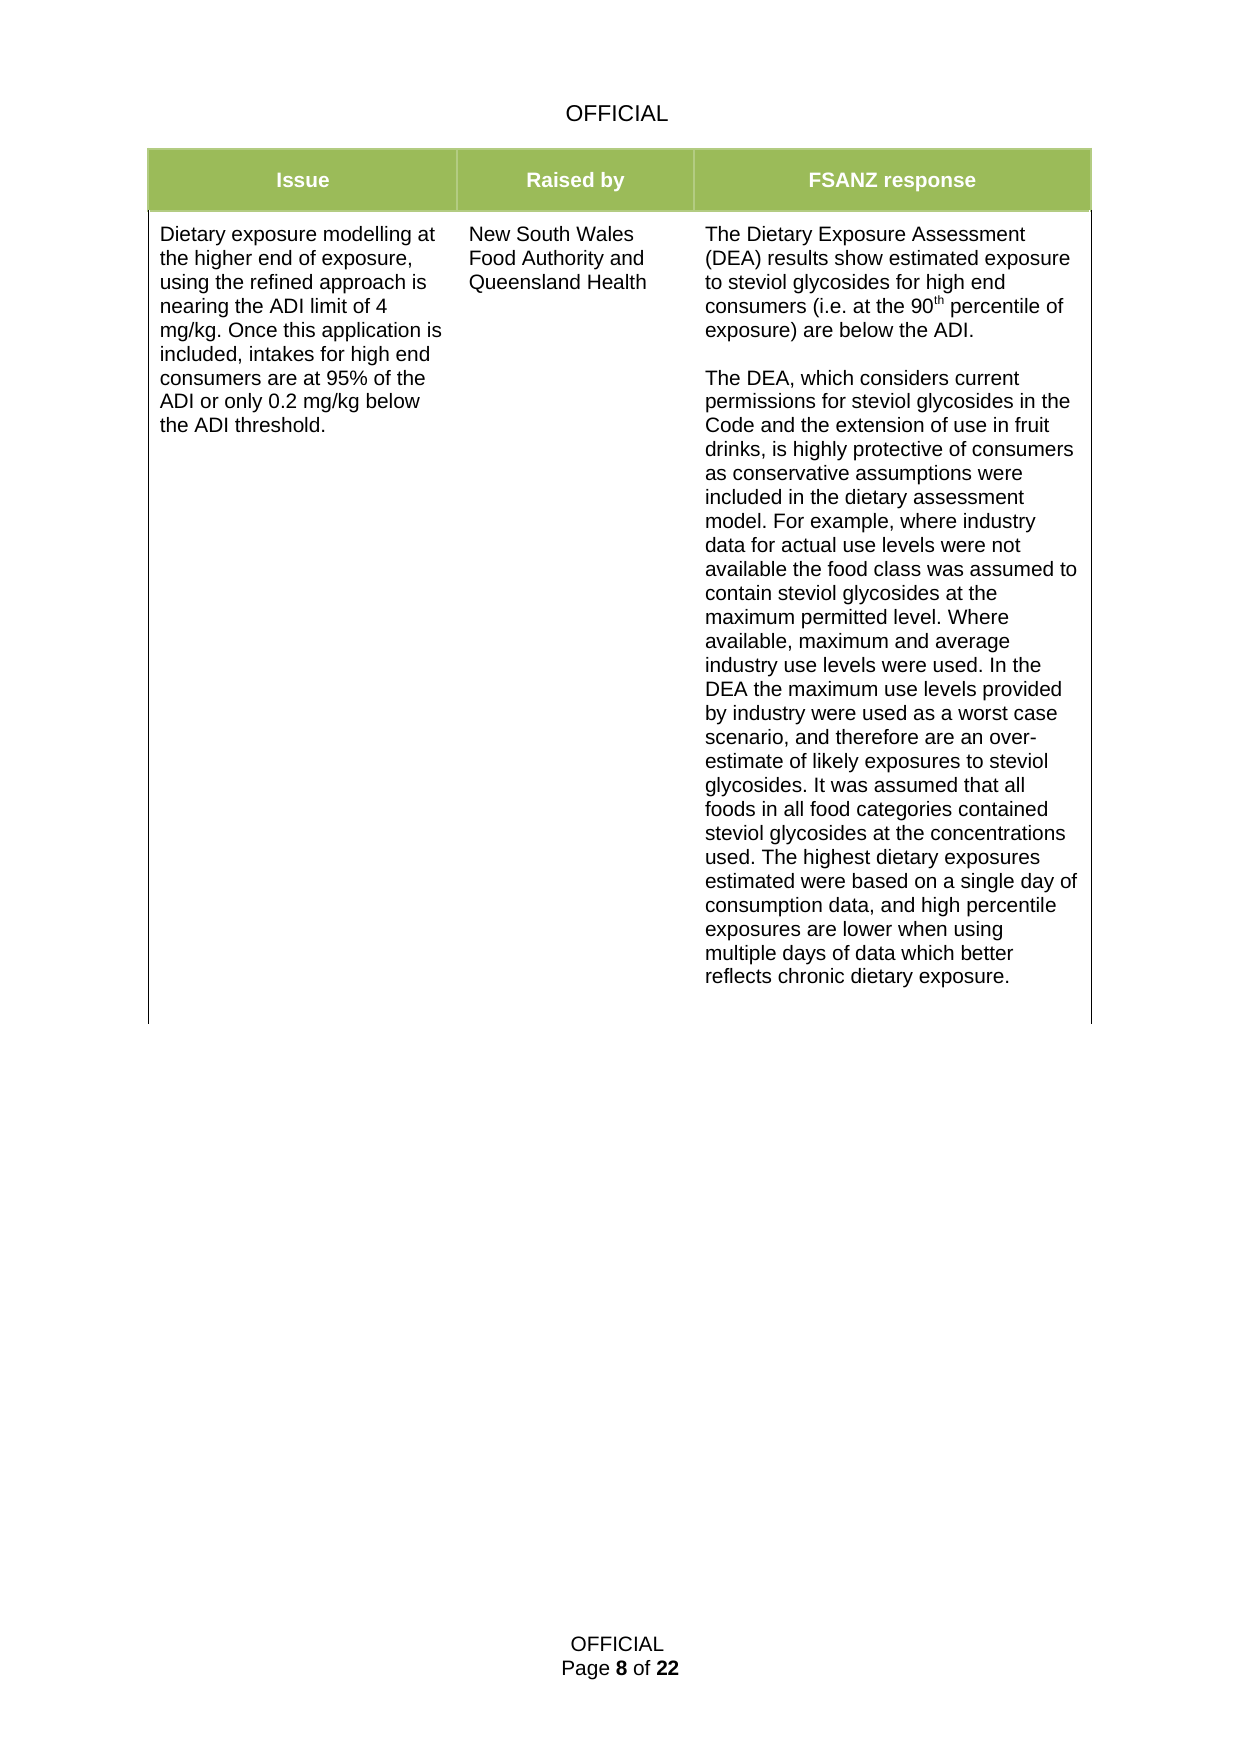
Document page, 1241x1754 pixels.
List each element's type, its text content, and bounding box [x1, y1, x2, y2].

table_header FSANZ response [695, 150, 1090, 210]
table_cell The Dietary Exposure Assessment (DEA) results show estimated exposure to steviol glycosides for high end consumers (i.e. at the 90th percentile of exposure) are below the ADI. The DEA, which considers current permissions for steviol glycosides in the Code and the extension of use in fruit drinks, is highly protective of consumers as conservative assumptions were included in the dietary assessment model. For example, where industry data for actual use levels were not available the food class was assumed to contain steviol glycosides at the maximum permitted level. Where available, maximum and average industry use levels were used. In the DEA the maximum use levels provided by industry were used as a worst case scenario, and therefore are an over-estimate of likely exposures to steviol glycosides. It was assumed that all foods in all food categories contained steviol glycosides at the concentrations used. The highest dietary exposures estimated were based on a single day of consumption data, and high percentile exposures are lower when using multiple days of data which better reflects chronic dietary exposure. [694, 210, 1091, 1024]
table_cell New South Wales Food Authority and Queensland Health [457, 212, 693, 1024]
table_header Raised by [458, 150, 693, 210]
table_header Issue [149, 150, 456, 210]
table_cell Dietary exposure modelling at the higher end of exposure, using the refined approach is nearing the ADI limit of 4 mg/kg. Once this application is included, intakes for high end consumers are at 95% of the ADI or only 0.2 mg/kg below the ADI threshold. [149, 211, 457, 1024]
